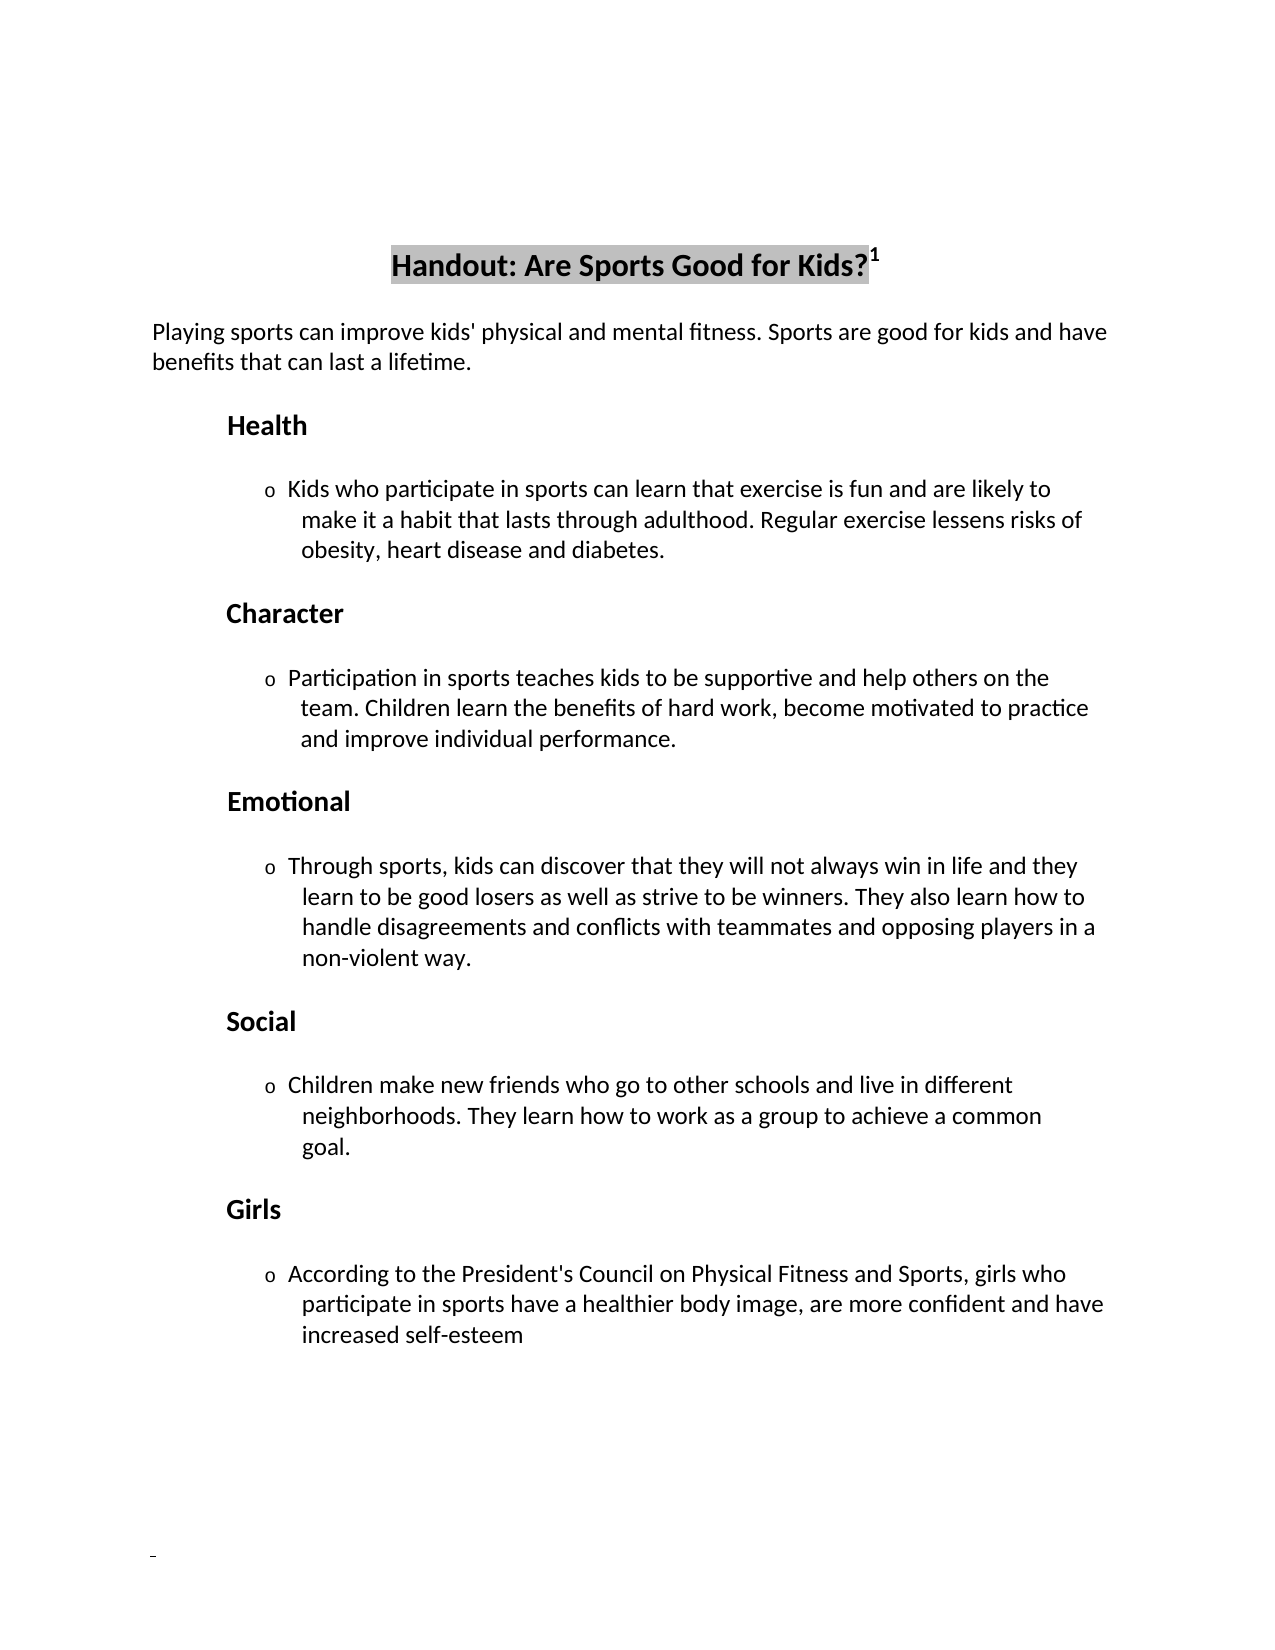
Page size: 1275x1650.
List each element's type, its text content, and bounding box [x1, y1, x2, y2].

text Playing sports can improve kids' physical and mental fitness. Sports are good for kids and have benefits that can last a lifetime. [152, 316, 1111, 377]
text o Kids who participate in sports can learn that exercise is fun and are likely to make it a habit that lasts through adulthood. Regular exercise lessens risks of obesity, heart disease and diabetes. [264, 473, 1087, 565]
text Girls [226, 1191, 1210, 1227]
text Emotional [227, 783, 1210, 819]
text Handout: Are Sports Good for Kids?1 [60, 241, 1210, 285]
text o Children make new friends who go to other schools and live in different neighborhoods. They learn how to work as a group to achieve a common goal. [264, 1069, 1094, 1161]
text o Participation in sports teaches kids to be supportive and help others on the team. Children learn the benefits of hard work, become motivated to practice and improve individual performance. [264, 662, 1095, 753]
text o According to the President's Council on Physical Fitness and Sports, girls who participate in sports have a healthier body image, are more confident and have increased self-esteem [264, 1258, 1109, 1349]
text Character [226, 595, 1210, 631]
text o Through sports, kids can discover that they will not always win in life and they learn to be good losers as well as strive to be winners. They also learn how to handle disagreements and conflicts with teammates and opposing players in a non-violent way. [264, 850, 1100, 973]
text Health [227, 407, 1210, 443]
text Social [226, 1003, 1210, 1039]
